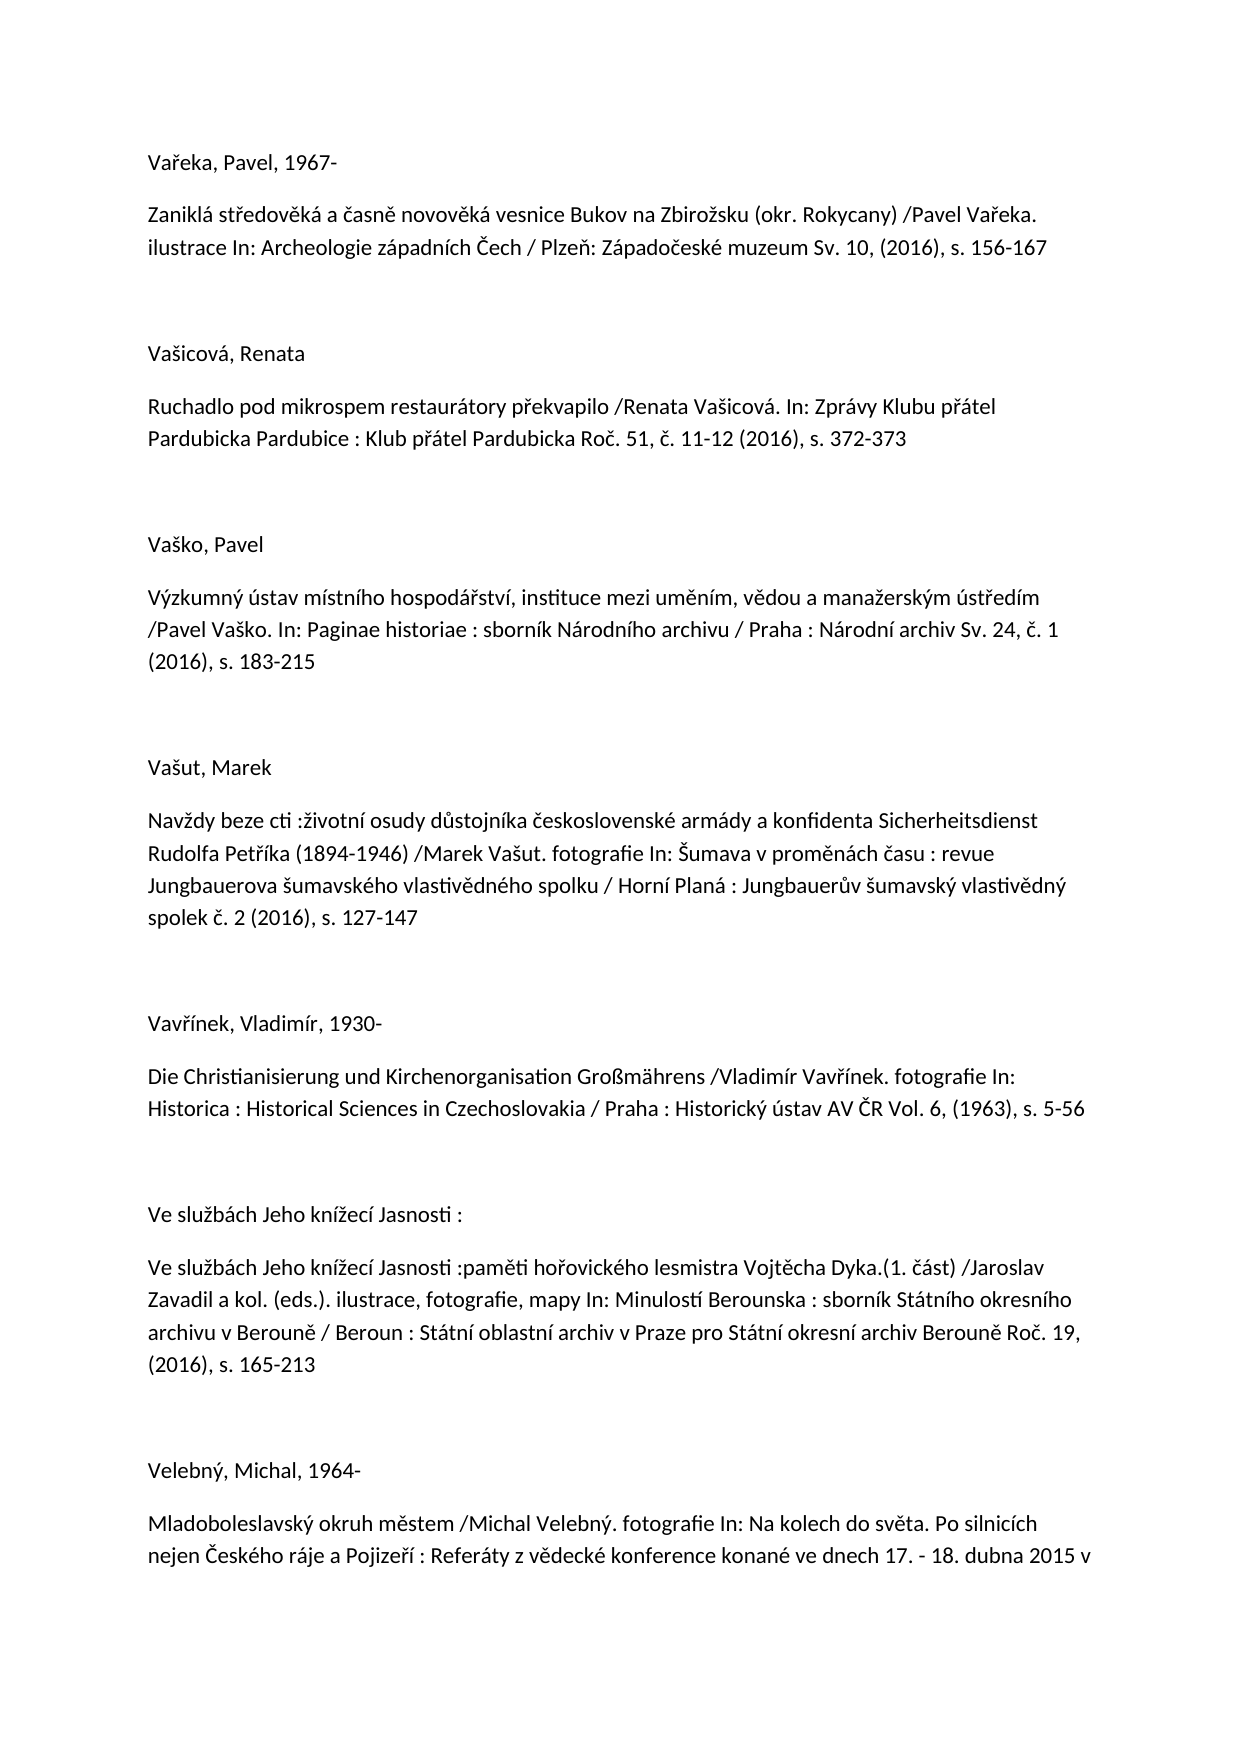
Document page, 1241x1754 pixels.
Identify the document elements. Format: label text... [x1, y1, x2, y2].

text Navždy beze cti :životní osudy důstojníka československé armády a konfidenta Sicherheitsdienst Rudolfa Petříka (1894-1946) /Marek Vašut. fotografie In: Šumava v proměnách času : revue Jungbauerova šumavského vlastivědného spolku / Horní Planá : Jungbauerův šumavský vlastivědný spolek č. 2 (2016), s. 127-147 [148, 807, 1093, 931]
text Ruchadlo pod mikrospem restaurátory překvapilo /Renata Vašicová. In: Zprávy Klubu přátel Pardubicka Pardubice : Klub přátel Pardubicka Roč. 51, č. 11-12 (2016), s. 372-373 [148, 392, 1093, 452]
text Zaniklá středověká a časně novověká vesnice Bukov na Zbirožsku (okr. Rokycany) /Pavel Vařeka. ilustrace In: Archeologie západních Čech / Plzeň: Západočeské muzeum Sv. 10, (2016), s. 156-167 [148, 201, 1093, 261]
text Vavřínek, Vladimír, 1930- [148, 1009, 1093, 1037]
text Die Christianisierung und Kirchenorganisation Großmährens /Vladimír Vavřínek. fotografie In: Historica : Historical Sciences in Czechoslovakia / Praha : Historický ústav AV ČR Vol. 6, (1963), s. 5-56 [148, 1062, 1093, 1122]
text Vašicová, Renata [148, 339, 1093, 367]
text Vaško, Pavel [148, 530, 1093, 558]
text Vařeka, Pavel, 1967- [148, 148, 1093, 176]
text Velebný, Michal, 1964- [148, 1456, 1093, 1484]
text Vašut, Marek [148, 753, 1093, 782]
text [148, 1509, 1093, 1569]
text Ve službách Jeho knížecí Jasnosti : [148, 1200, 1093, 1228]
text Ve službách Jeho knížecí Jasnosti :paměti hořovického lesmistra Vojtěcha Dyka.(1. část) /Jaroslav Zavadil a kol. (eds.). ilustrace, fotografie, mapy In: Minulostí Berounska : sborník Státního okresního archivu v Berouně / Beroun : Státní oblastní archiv v Praze pro Státní okresní archiv Berouně Roč. 19, (2016), s. 165-213 [148, 1253, 1093, 1378]
text Výzkumný ústav místního hospodářství, instituce mezi uměním, vědou a manažerským ústředím /Pavel Vaško. In: Paginae historiae : sborník Národního archivu / Praha : Národní archiv Sv. 24, č. 1 (2016), s. 183-215 [148, 583, 1093, 676]
